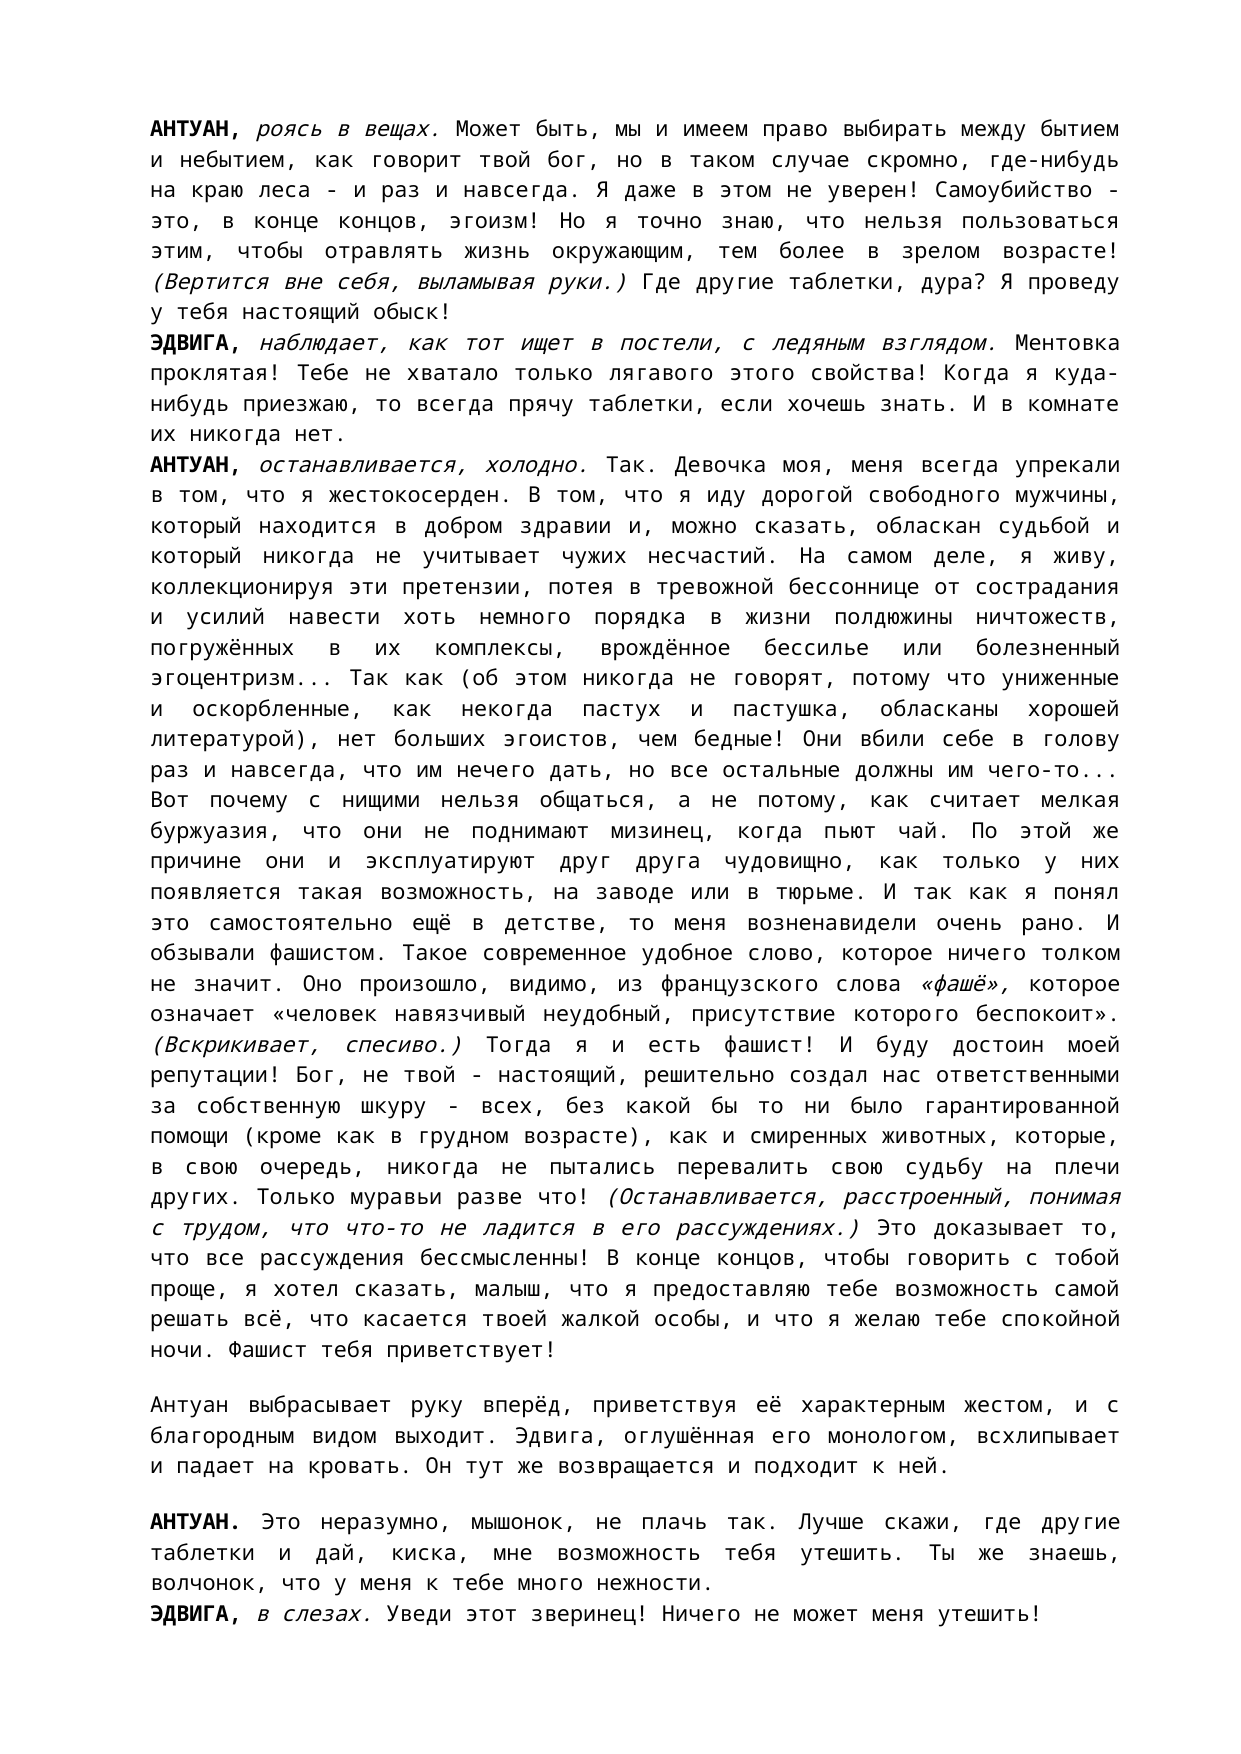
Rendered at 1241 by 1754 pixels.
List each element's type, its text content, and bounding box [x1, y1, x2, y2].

text АНТУАН. Это неразумно, мышонок, не плачь так. Лучше скажи, где другие таблетки и дай, киска, мне возможность тебя утешить. Ты же знаешь, волчонок, что у меня к тебе много нежности. [150, 1505, 1120, 1597]
text ЭДВИГА, в слезах. Уведи этот зверинец! Ничего не может меня утешить! [150, 1597, 1120, 1627]
text АНТУАН, останавливается, холодно. Так. Девочка моя, меня всегда упрекали в том, что я жестокосерден. В том, что я иду дорогой свободного мужчины, который находится в добром здравии и, можно сказать, обласкан судьбой и который никогда не учитывает чужих несчастий. На самом деле, я живу, коллекционируя эти претензии, потея в тревожной бессоннице от сострадания и усилий навести хоть немного порядка в жизни полдюжины ничтожеств, погружённых в их комплексы, врождённое бессилье или болезненный эгоцентризм... Так как (об этом никогда не говорят, потому что униженные и оскорбленные, как некогда пастух и пастушка, обласканы хорошей литературой), нет больших эгоистов, чем бедные! Они вбили себе в голову раз и навсегда, что им нечего дать, но все остальные должны им чего-то... Вот почему с нищими нельзя общаться, а не потому, как считает мелкая буржуазия, что они не поднимают мизинец, когда пьют чай. По этой же причине они и эксплуатируют друг друга чудовищно, как только у них появляется такая возможность, на заводе или в тюрьме. И так как я понял это самостоятельно ещё в детстве, то меня возненавидели очень рано. И обзывали фашистом. Такое современное удобное слово, которое ничего толком не значит. Оно произошло, видимо, из французского слова «фашё», которое означает «человек навязчивый неудобный, присутствие которого беспокоит». (Вскрикивает, спесиво.) Тогда я и есть фашист! И буду достоин моей репутации! Бог, не твой - настоящий, решительно создал нас ответственными за собственную шкуру - всех, без какой бы то ни было гарантированной помощи (кроме как в грудном возрасте), как и смиренных животных, которые, в свою очередь, никогда не пытались перевалить свою судьбу на плечи других. Только муравьи разве что! (Останавливается, расстроенный, понимая с трудом, что что-то не ладится в его рассуждениях.) Это доказывает то, что все рассуждения бессмысленны! В конце концов, чтобы говорить с тобой проще, я хотел сказать, малыш, что я предоставляю тебе возможность самой решать всё, что касается твоей жалкой особы, и что я желаю тебе спокойной ночи. Фашист тебя приветствует! [150, 448, 1120, 1363]
text ЭДВИГА, наблюдает, как тот ищет в постели, с ледяным взглядом. Ментовка проклятая! Тебе не хватало только лягавого этого свойства! Когда я куда-нибудь приезжаю, то всегда прячу таблетки, если хочешь знать. И в комнате их никогда нет. [150, 326, 1120, 448]
text АНТУАН, роясь в вещах. Может быть, мы и имеем право выбирать между бытием и небытием, как говорит твой бог, но в таком случае скромно, где-нибудь на краю леса - и раз и навсегда. Я даже в этом не уверен! Самоубийство - это, в конце концов, эгоизм! Но я точно знаю, что нельзя пользоваться этим, чтобы отравлять жизнь окружающим, тем более в зрелом возрасте! (Вертится вне себя, выламывая руки.) Где другие таблетки, дура? Я проведу у тебя настоящий обыск! [150, 112, 1120, 326]
text Антуан выбрасывает руку вперёд, приветствуя её характерным жестом, и с благородным видом выходит. Эдвига, оглушённая его монологом, всхлипывает и падает на кровать. Он тут же возвращается и подходит к ней. [150, 1388, 1120, 1480]
